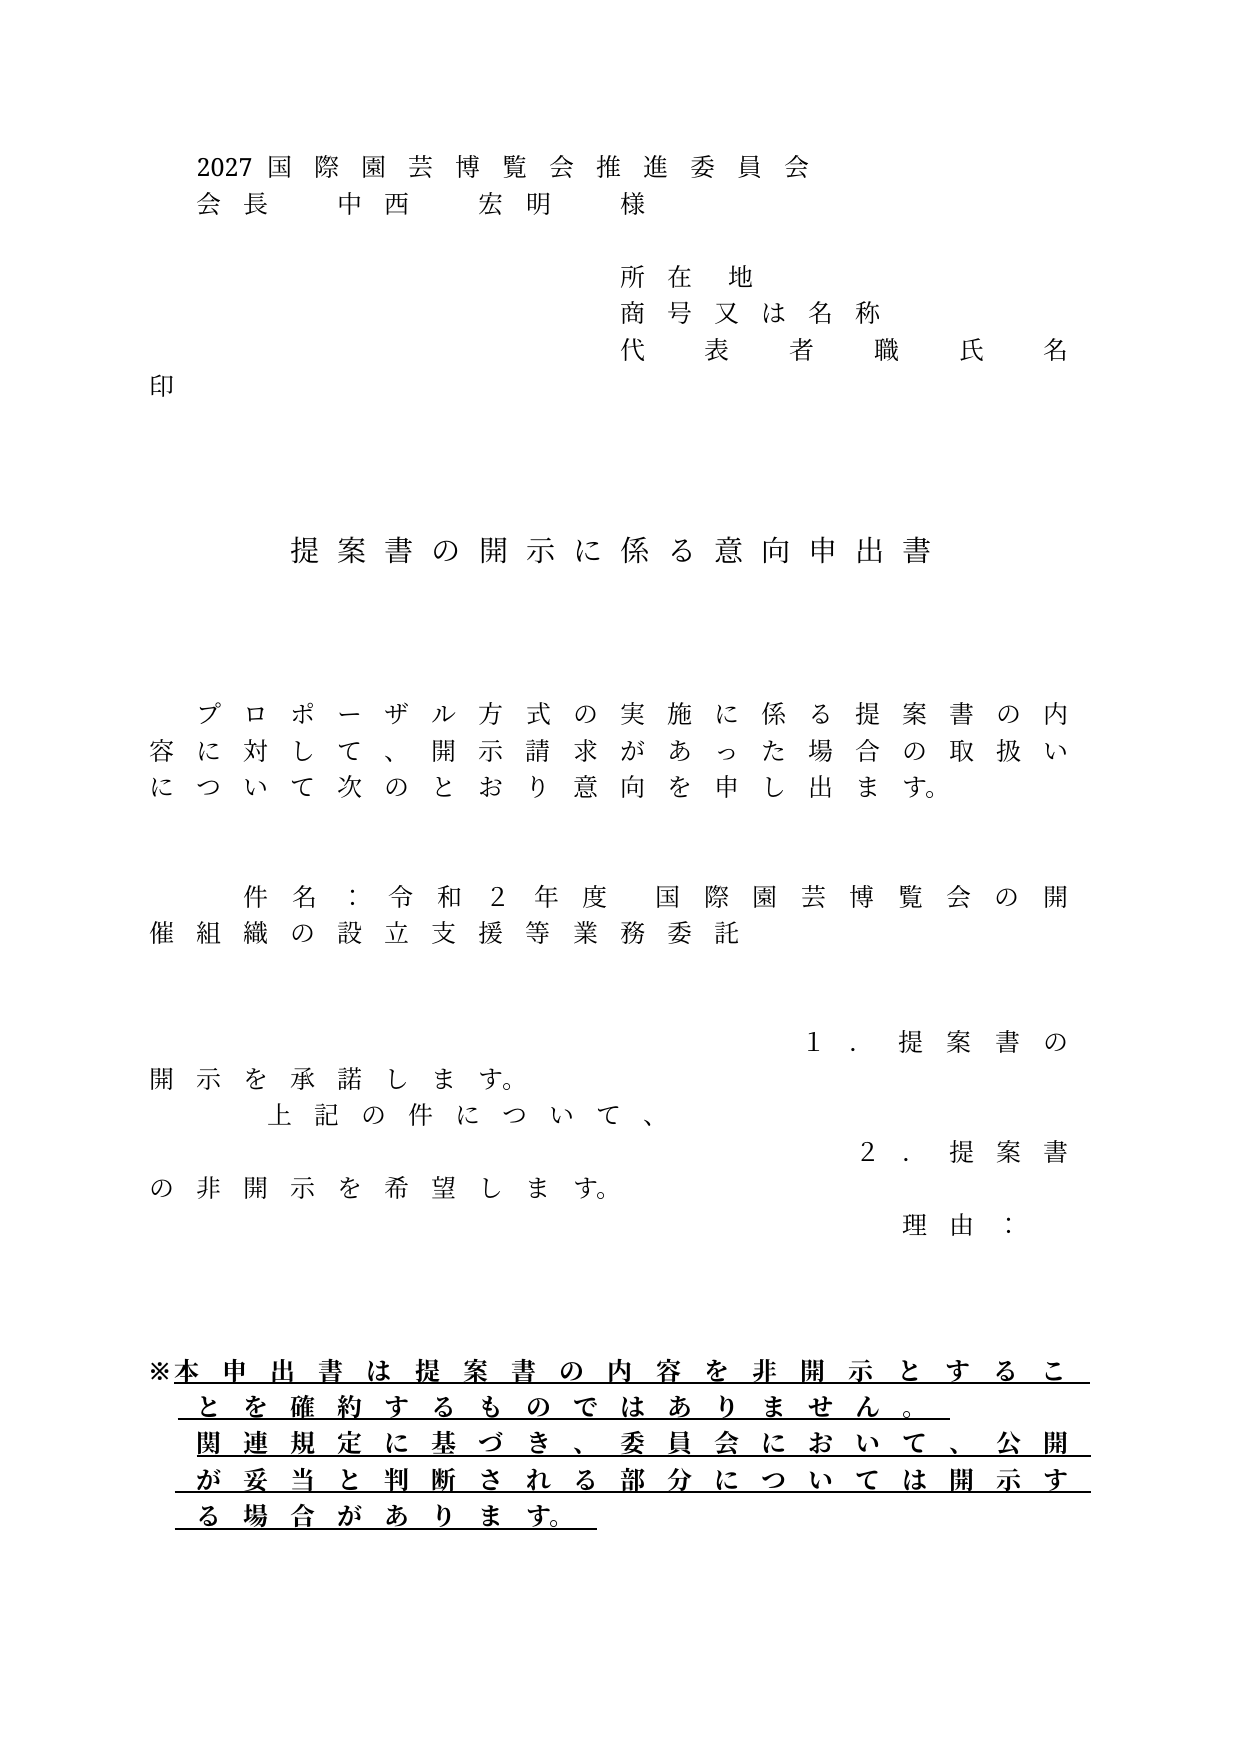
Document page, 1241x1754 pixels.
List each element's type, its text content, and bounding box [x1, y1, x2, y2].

text 商号又は名称 [149, 294, 1091, 330]
text 件名：令和２年度 国際園芸博覧会の開催組織の設立支援等業務委託 [149, 877, 1091, 950]
text 上記の件について、 [149, 1096, 1091, 1132]
text 提案書の開示に係る意向申出書 [149, 512, 1091, 585]
text 会長 中西 宏明 様 [173, 184, 1091, 221]
text ※本申出書は提案書の内容を非開示とすることを確約するものではありません。 [149, 1351, 1091, 1424]
text 所在地 [149, 257, 1091, 294]
text 2027国際園芸博覧会推進委員会 [173, 148, 1091, 184]
text プロポーザル方式の実施に係る提案書の内容に対して、開示請求があった場合の取扱いについて次のとおり意向を申し出ます。 [149, 695, 1091, 804]
text ２．提案書の非開示を希望します。 [149, 1132, 1091, 1205]
text 代表者職氏名 印 [149, 330, 1091, 403]
text 関連規定に基づき、委員会において、公開が妥当と判断される部分については開示する場合があります。 [173, 1424, 1091, 1533]
text １．提案書の開示を承諾します。 [149, 1023, 1091, 1096]
text 理由： [149, 1205, 1091, 1242]
